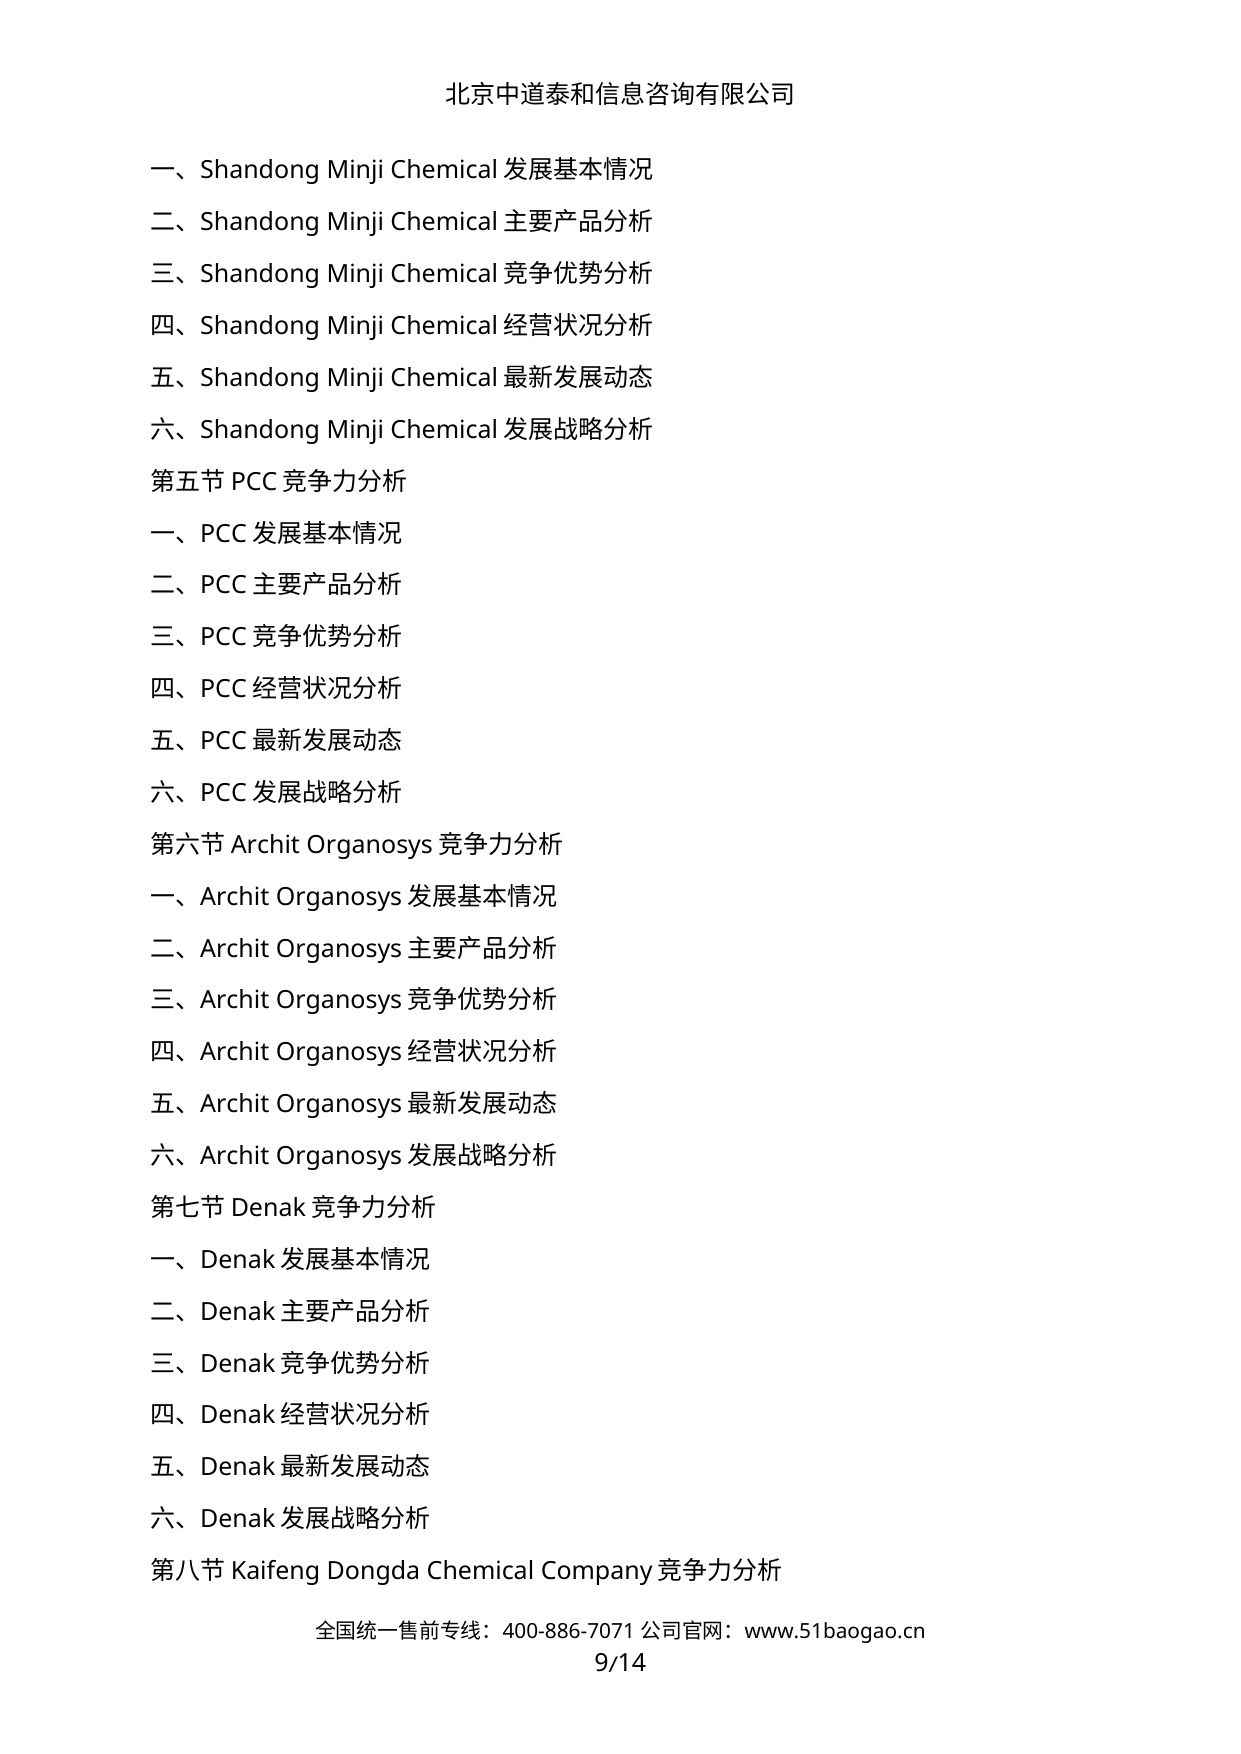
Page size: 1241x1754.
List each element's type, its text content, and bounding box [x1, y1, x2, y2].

text 二、Denak主要产品分析 [150, 1291, 1090, 1327]
text 六、Archit Organosys发展战略分析 [150, 1136, 1090, 1172]
text 第八节 Kaifeng Dongda Chemical Company竞争力分析 [150, 1551, 1090, 1587]
text 三、Archit Organosys竞争优势分析 [150, 980, 1090, 1016]
text 二、PCC主要产品分析 [150, 565, 1090, 601]
text 二、Archit Organosys主要产品分析 [150, 928, 1090, 964]
text 一、Archit Organosys发展基本情况 [150, 876, 1090, 912]
text 六、Denak发展战略分析 [150, 1499, 1090, 1535]
text 三、Shandong Minji Chemical竞争优势分析 [150, 254, 1090, 290]
text 第七节 Denak竞争力分析 [150, 1187, 1090, 1224]
text 六、PCC发展战略分析 [150, 772, 1090, 809]
text 一、Shandong Minji Chemical发展基本情况 [150, 150, 1090, 186]
text 四、Archit Organosys经营状况分析 [150, 1032, 1090, 1068]
text 四、Shandong Minji Chemical经营状况分析 [150, 306, 1090, 342]
text 五、PCC最新发展动态 [150, 721, 1090, 757]
text 五、Shandong Minji Chemical最新发展动态 [150, 357, 1090, 394]
text 第六节 Archit Organosys竞争力分析 [150, 824, 1090, 861]
text 四、Denak经营状况分析 [150, 1395, 1090, 1431]
text 二、Shandong Minji Chemical主要产品分析 [150, 202, 1090, 238]
text 五、Archit Organosys最新发展动态 [150, 1084, 1090, 1120]
text 五、Denak最新发展动态 [150, 1447, 1090, 1483]
text 三、Denak竞争优势分析 [150, 1343, 1090, 1379]
text 四、PCC经营状况分析 [150, 669, 1090, 705]
text 一、Denak发展基本情况 [150, 1239, 1090, 1276]
text 三、PCC竞争优势分析 [150, 617, 1090, 653]
text 六、Shandong Minji Chemical发展战略分析 [150, 409, 1090, 446]
text 第五节 PCC竞争力分析 [150, 461, 1090, 497]
text 一、PCC发展基本情况 [150, 513, 1090, 549]
